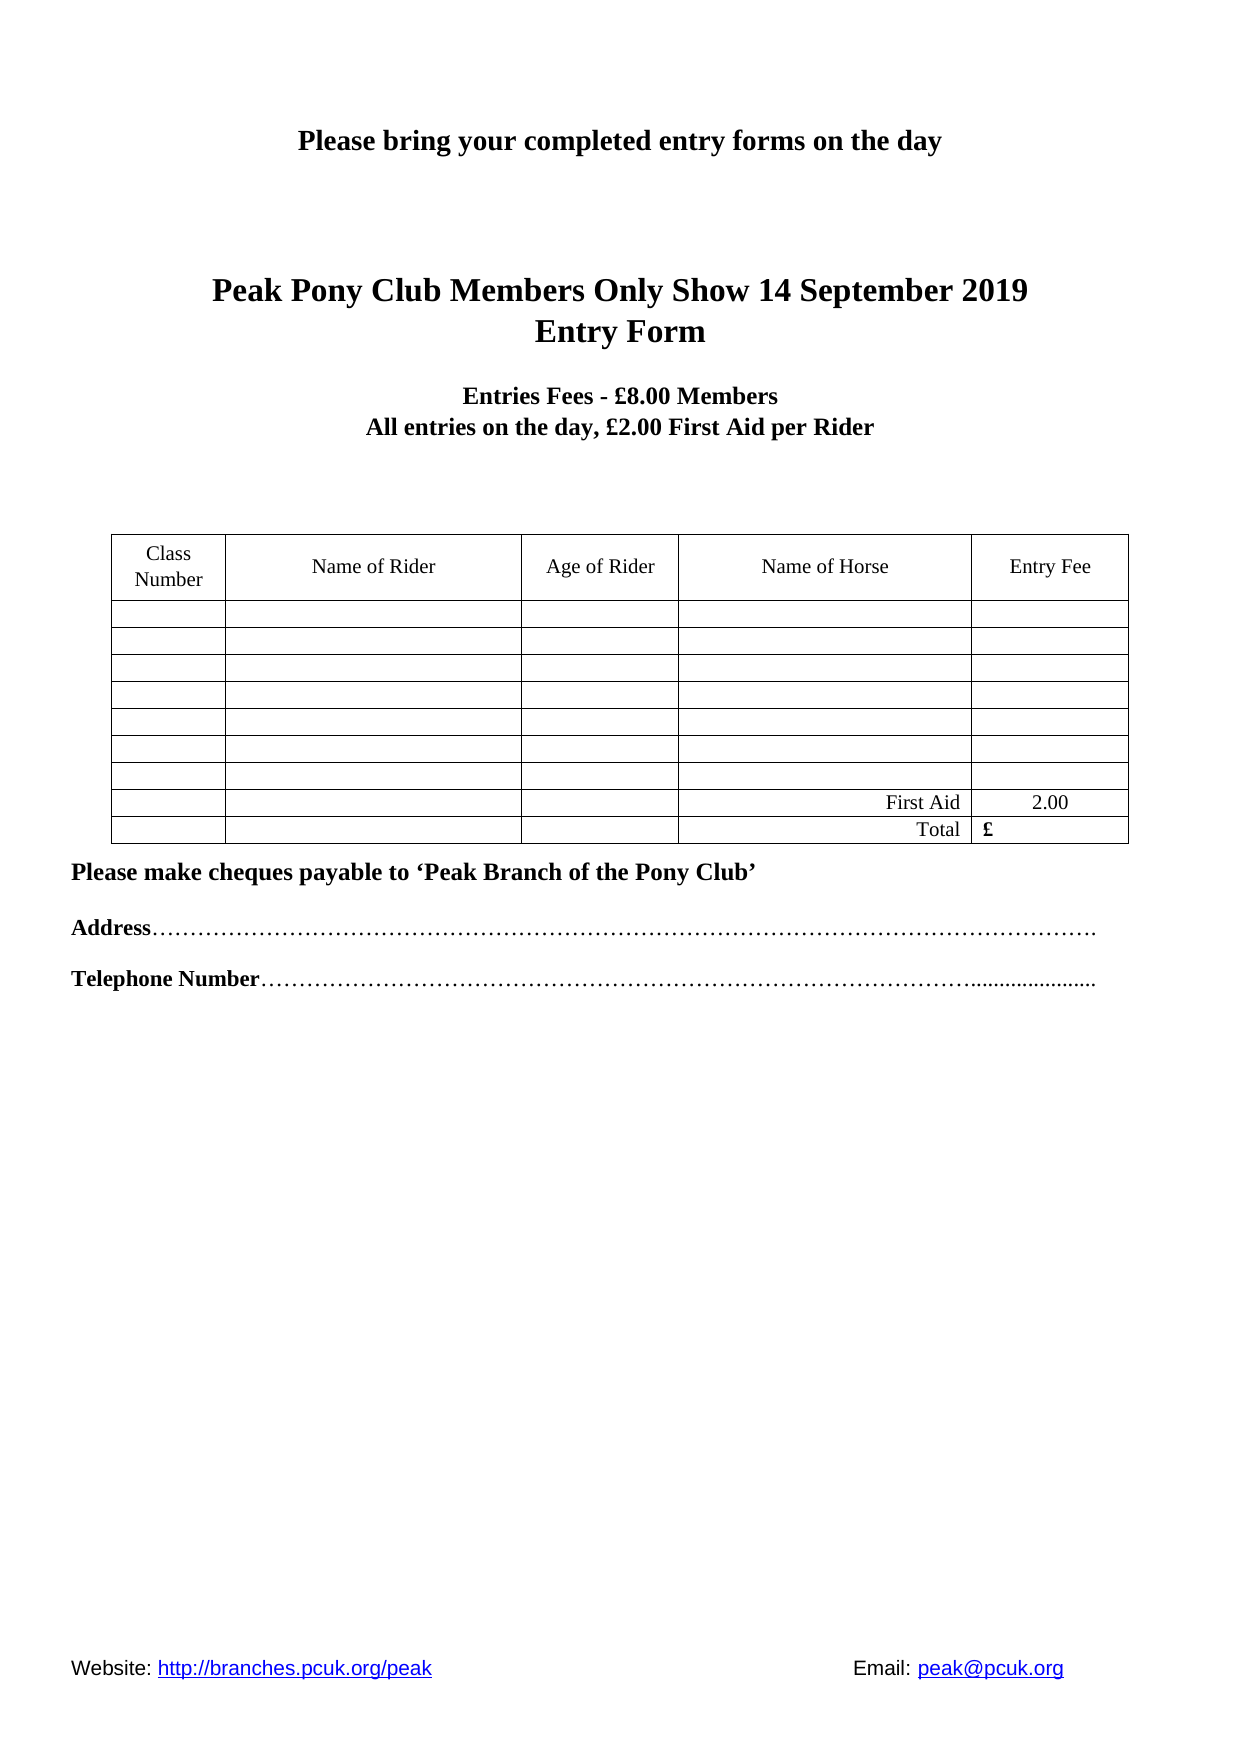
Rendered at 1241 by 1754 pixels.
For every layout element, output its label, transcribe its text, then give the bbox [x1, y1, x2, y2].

table_cell [522, 682, 678, 708]
table_cell [226, 790, 521, 816]
text All entries on the day, £2.00 First Aid per Rider [71, 412, 1169, 441]
table_cell [522, 817, 678, 843]
table_cell [226, 655, 521, 681]
table_cell [679, 601, 971, 627]
table_cell [972, 736, 1128, 762]
table_cell [226, 682, 521, 708]
table_cell [226, 601, 521, 627]
table_cell [522, 709, 678, 735]
table_cell [972, 709, 1128, 735]
table_cell [112, 790, 225, 816]
table_cell [522, 763, 678, 789]
table_cell [522, 790, 678, 816]
table_cell [679, 682, 971, 708]
table_cell [112, 763, 225, 789]
text Please bring your completed entry forms on the day [71, 123, 1169, 156]
text Peak Pony Club Members Only Show 14 September 2019 [71, 270, 1169, 308]
table_cell [522, 601, 678, 627]
text Entries Fees - £8.00 Members [71, 381, 1169, 410]
table_cell 2.00 [972, 790, 1128, 816]
table_cell [226, 628, 521, 654]
table_cell [679, 628, 971, 654]
text Please make cheques payable to ‘Peak Branch of the Pony Club’ [71, 857, 1169, 885]
table_cell [112, 655, 225, 681]
table_cell [679, 736, 971, 762]
table_cell [972, 655, 1128, 681]
table_cell [522, 736, 678, 762]
table_cell [226, 736, 521, 762]
table_cell [112, 817, 225, 843]
table_cell [972, 763, 1128, 789]
table_cell [972, 682, 1128, 708]
table_header Name of Rider [226, 535, 521, 600]
table_header Name of Horse [679, 535, 971, 600]
table_cell [679, 763, 971, 789]
text Telephone Number…………………………………………………………………………………...................... [71, 965, 1169, 992]
table_cell £ [972, 817, 1128, 843]
table_cell [226, 709, 521, 735]
table_cell [226, 763, 521, 789]
table_cell [679, 709, 971, 735]
table_cell [679, 655, 971, 681]
table_cell [112, 736, 225, 762]
table_cell First Aid [679, 790, 971, 816]
table_cell [522, 655, 678, 681]
table_cell [522, 628, 678, 654]
table_cell [972, 628, 1128, 654]
table_cell [112, 682, 225, 708]
table_cell [112, 709, 225, 735]
table_header Class Number [112, 535, 225, 600]
text Address……………………………………………………………………………………………………………. [71, 914, 1169, 940]
text Entry Form [71, 311, 1169, 349]
table_header Age of Rider [522, 535, 678, 600]
table_cell [112, 601, 225, 627]
table_cell [112, 628, 225, 654]
table_cell [226, 817, 521, 843]
table_header Entry Fee [972, 535, 1128, 600]
table_cell [972, 601, 1128, 627]
table_cell Total [679, 817, 971, 843]
